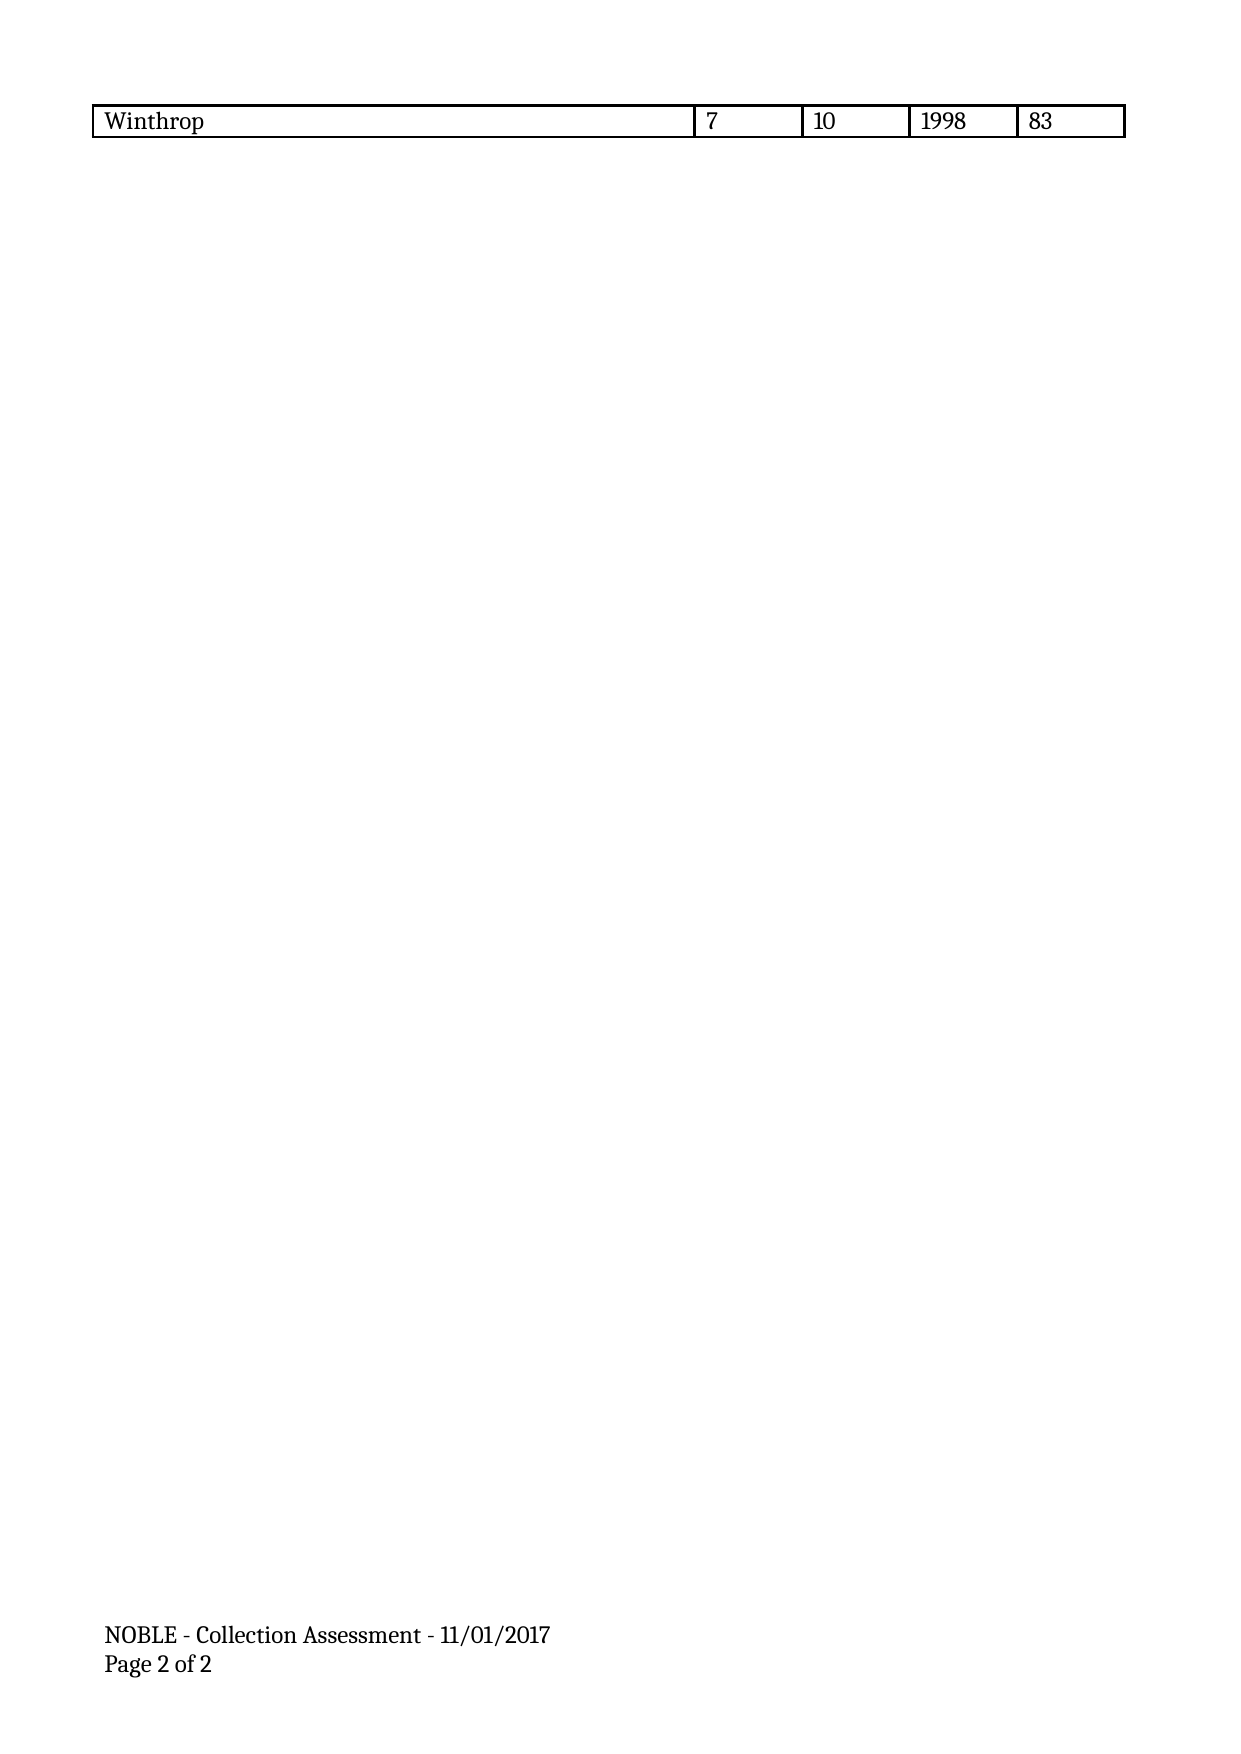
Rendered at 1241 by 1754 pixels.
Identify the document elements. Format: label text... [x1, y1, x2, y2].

table_cell 83 [1019, 107, 1123, 136]
table_cell 1998 [911, 107, 1016, 136]
table_cell 10 [804, 107, 908, 136]
table_cell 7 [696, 107, 801, 136]
table_cell Winthrop [94, 107, 693, 136]
